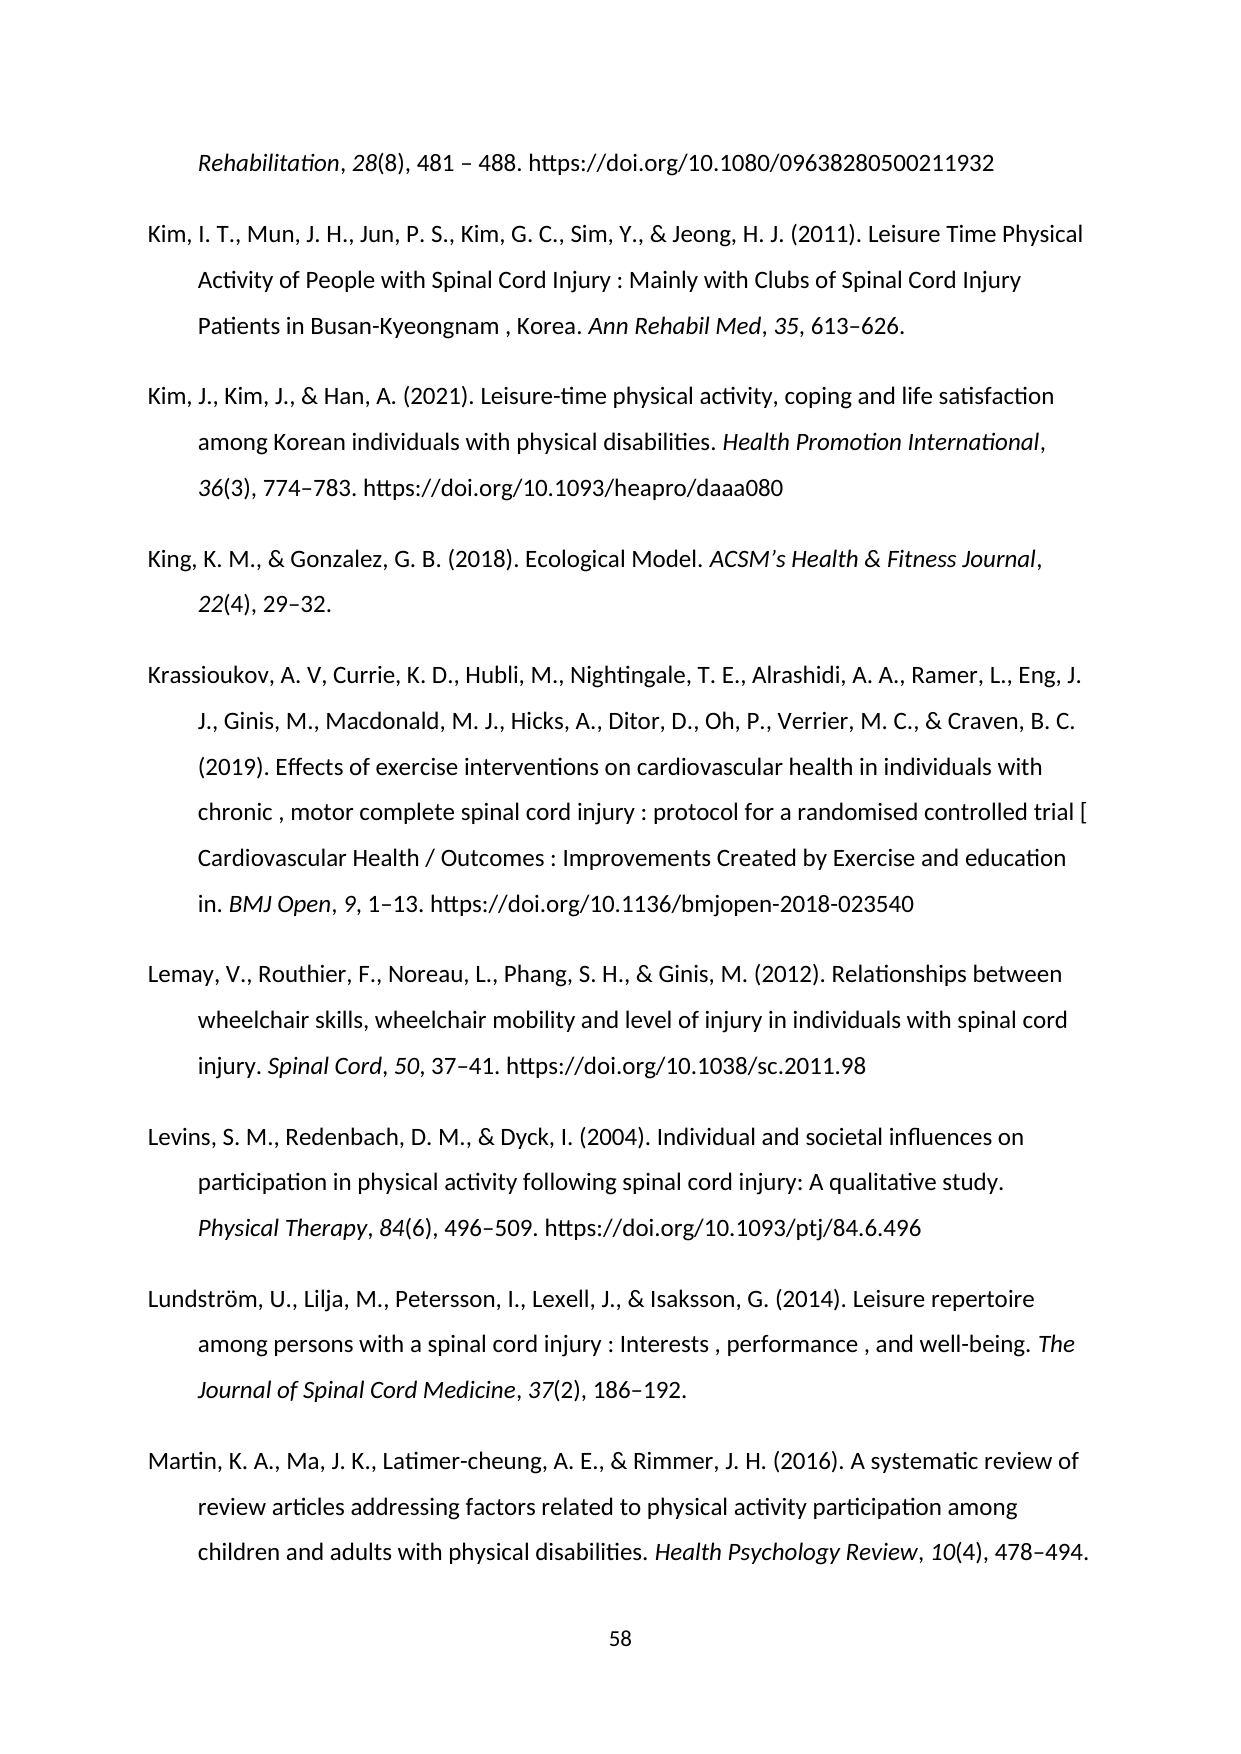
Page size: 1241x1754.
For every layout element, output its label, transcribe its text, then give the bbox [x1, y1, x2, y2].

text Kim, J., Kim, J., & Han, A. (2021). Leisure-time physical activity, coping and life satisfaction among Korean individuals with physical disabilities. Health Promotion International, 36(3), 774–783. https://doi.org/10.1093/heapro/daaa080 [148, 381, 1093, 502]
text King, K. M., & Gonzalez, G. B. (2018). Ecological Model. ACSM’s Health & Fitness Journal, 22(4), 29–32. [148, 543, 1093, 619]
text Levins, S. M., Redenbach, D. M., & Dyck, I. (2004). Individual and societal influences on participation in physical activity following spinal cord injury: A qualitative study. Physical Therapy, 84(6), 496–509. https://doi.org/10.1093/ptj/84.6.496 [148, 1121, 1093, 1243]
text Lundström, U., Lilja, M., Petersson, I., Lexell, J., & Isaksson, G. (2014). Leisure repertoire among persons with a spinal cord injury : Interests , performance , and well-being. The Journal of Spinal Cord Medicine, 37(2), 186–192. [148, 1283, 1093, 1405]
text Kim, I. T., Mun, J. H., Jun, P. S., Kim, G. C., Sim, Y., & Jeong, H. J. (2011). Leisure Time Physical Activity of People with Spinal Cord Injury : Mainly with Clubs of Spinal Cord Injury Patients in Busan-Kyeongnam , Korea. Ann Rehabil Med, 35, 613–626. [148, 218, 1093, 340]
text Krassioukov, A. V, Currie, K. D., Hubli, M., Nightingale, T. E., Alrashidi, A. A., Ramer, L., Eng, J. J., Ginis, M., Macdonald, M. J., Hicks, A., Ditor, D., Oh, P., Verrier, M. C., & Craven, B. C. (2019). Effects of exercise interventions on cardiovascular health in individuals with chronic , motor complete spinal cord injury : protocol for a randomised controlled trial [ Cardiovascular Health / Outcomes : Improvements Created by Exercise and education in. BMJ Open, 9, 1–13. https://doi.org/10.1136/bmjopen-2018-023540 [148, 659, 1093, 918]
text Martin, K. A., Ma, J. K., Latimer-cheung, A. E., & Rimmer, J. H. (2016). A systematic review of review articles addressing factors related to physical activity participation among children and adults with physical disabilities. Health Psychology Review, 10(4), 478–494. [148, 1445, 1093, 1567]
text Lemay, V., Routhier, F., Noreau, L., Phang, S. H., & Ginis, M. (2012). Relationships between wheelchair skills, wheelchair mobility and level of injury in individuals with spinal cord injury. Spinal Cord, 50, 37–41. https://doi.org/10.1038/sc.2011.98 [148, 958, 1093, 1081]
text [148, 148, 1093, 178]
